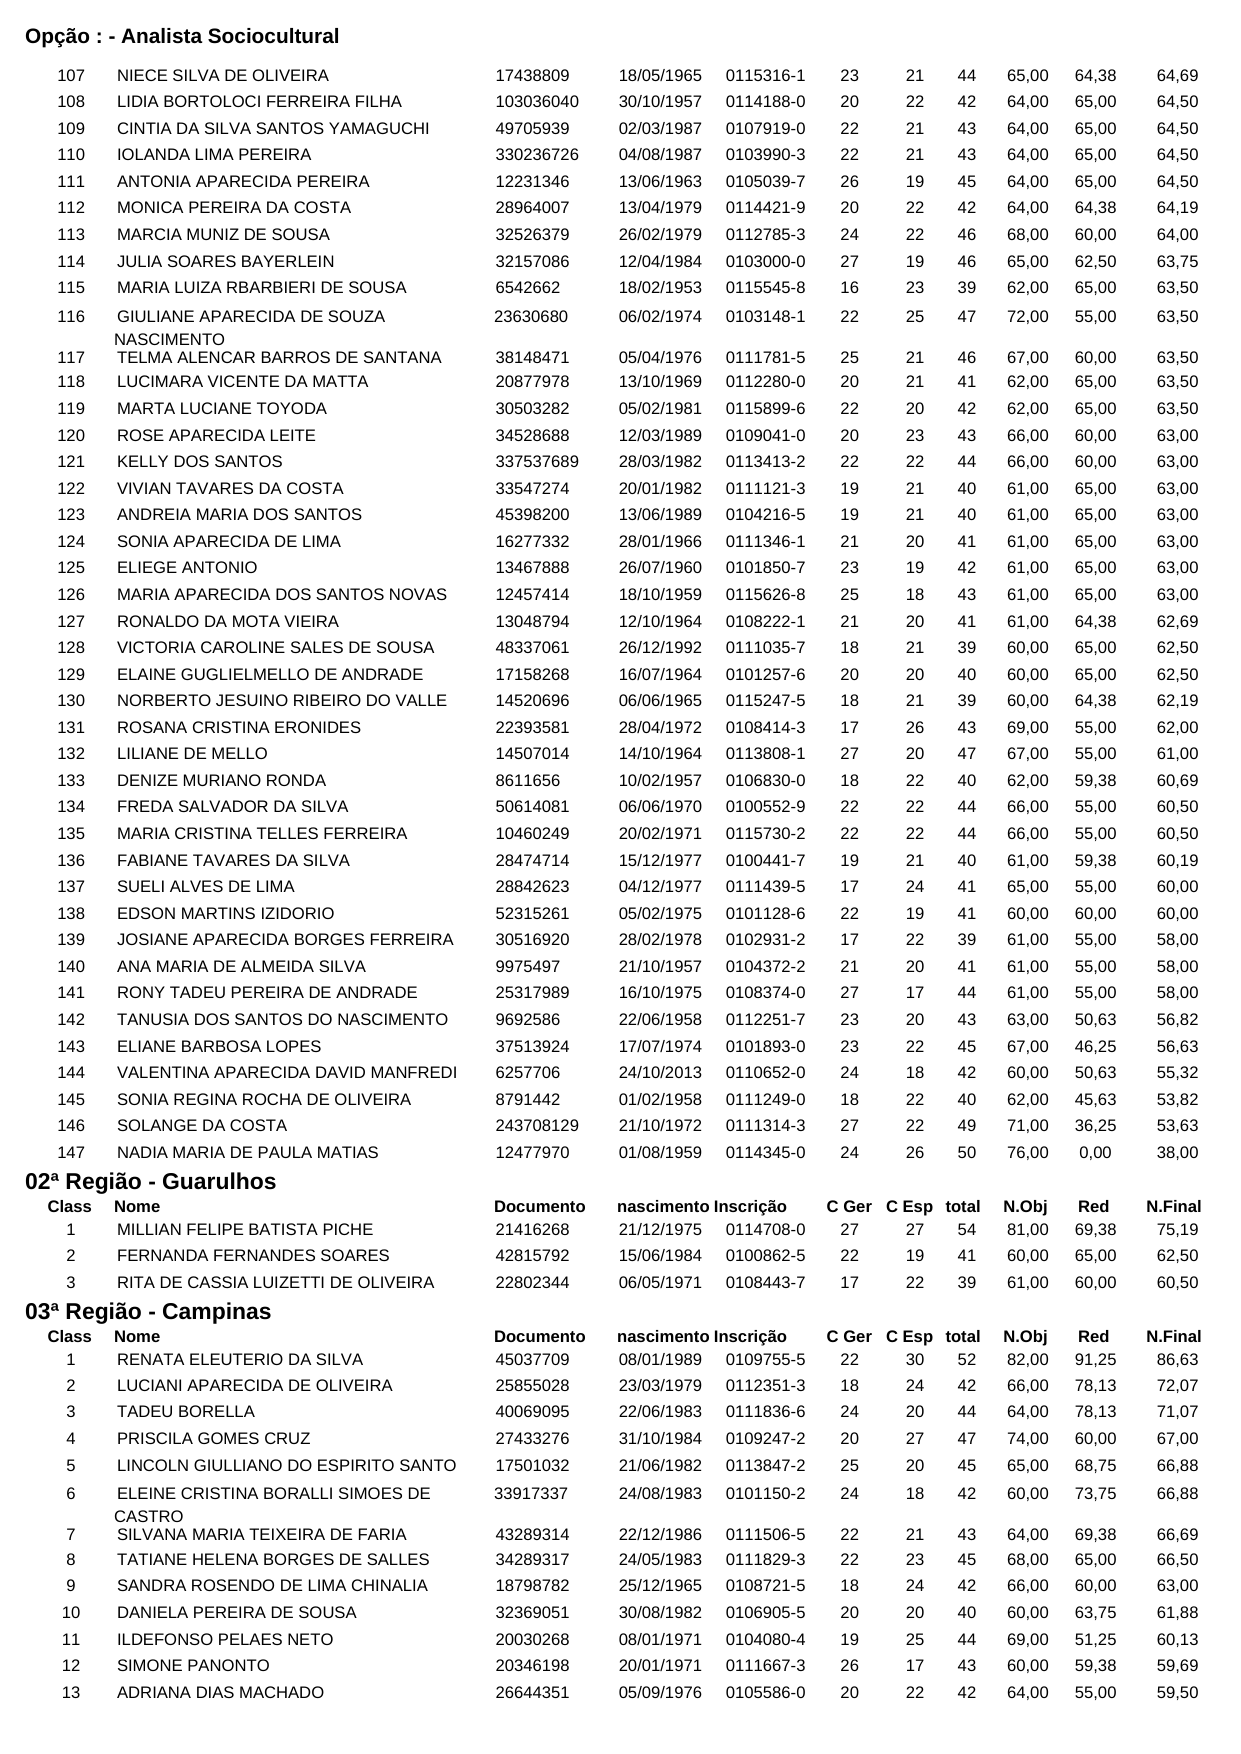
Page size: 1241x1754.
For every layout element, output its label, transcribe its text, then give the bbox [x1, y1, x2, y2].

text 123 ANDREIA MARIA DOS SANTOS 45398200 13/06/1989 0104216-5 19 21 40 61,00 65,00 63,00 [25, 499, 1215, 526]
text NASCIMENTO [25, 328, 1215, 350]
text 139 JOSIANE APARECIDA BORGES FERREIRA 30516920 28/02/1978 0102931-2 17 22 39 61,00 55,00 58,00 [25, 924, 1215, 951]
text 147 NADIA MARIA DE PAULA MATIAS 12477970 01/08/1959 0114345-0 24 26 50 76,00 0,00 38,00 [25, 1137, 1215, 1163]
text 128 VICTORIA CAROLINE SALES DE SOUSA 48337061 26/12/1992 0111035-7 18 21 39 60,00 65,00 62,50 [25, 632, 1215, 659]
text 124 SONIA APARECIDA DE LIMA 16277332 28/01/1966 0111346-1 21 20 41 61,00 65,00 63,00 [25, 526, 1215, 553]
text 3 RITA DE CASSIA LUIZETTI DE OLIVEIRA 22802344 06/05/1971 0108443-7 17 22 39 61,00 60,00 60,50 [25, 1267, 1215, 1293]
text 7 SILVANA MARIA TEIXEIRA DE FARIA 43289314 22/12/1986 0111506-5 22 21 43 64,00 69,38 66,69 [25, 1527, 1215, 1544]
text 127 RONALDO DA MOTA VIEIRA 13048794 12/10/1964 0108222-1 21 20 41 61,00 64,38 62,69 [25, 606, 1215, 632]
text 130 NORBERTO JESUINO RIBEIRO DO VALLE 14520696 06/06/1965 0115247-5 18 21 39 60,00 64,38 62,19 [25, 685, 1215, 712]
text 118 LUCIMARA VICENTE DA MATTA 20877978 13/10/1969 0112280-0 20 21 41 62,00 65,00 63,50 [25, 367, 1215, 393]
text 2 FERNANDA FERNANDES SOARES 42815792 15/06/1984 0100862-5 22 19 41 60,00 65,00 62,50 [25, 1240, 1215, 1267]
text 12 SIMONE PANONTO 20346198 20/01/1971 0111667-3 26 17 43 60,00 59,38 59,69 [25, 1650, 1215, 1677]
text 11 ILDEFONSO PELAES NETO 20030268 08/01/1971 0104080-4 19 25 44 69,00 51,25 60,13 [25, 1624, 1215, 1650]
text 143 ELIANE BARBOSA LOPES 37513924 17/07/1974 0101893-0 23 22 45 67,00 46,25 56,63 [25, 1031, 1215, 1057]
text 02ª Região - Guarulhos [25, 1163, 1215, 1196]
text 117 TELMA ALENCAR BARROS DE SANTANA 38148471 05/04/1976 0111781-5 25 21 46 67,00 60,00 63,50 [25, 350, 1215, 367]
text 144 VALENTINA APARECIDA DAVID MANFREDI 6257706 24/10/2013 0110652-0 24 18 42 60,00 50,63 55,32 [25, 1057, 1215, 1084]
text 111 ANTONIA APARECIDA PEREIRA 12231346 13/06/1963 0105039-7 26 19 45 64,00 65,00 64,50 [25, 166, 1215, 193]
text 132 LILIANE DE MELLO 14507014 14/10/1964 0113808-1 27 20 47 67,00 55,00 61,00 [25, 738, 1215, 765]
text 1 MILLIAN FELIPE BATISTA PICHE 21416268 21/12/1975 0114708-0 27 27 54 81,00 69,38 75,19 [25, 1216, 1215, 1240]
text 1 RENATA ELEUTERIO DA SILVA 45037709 08/01/1989 0109755-5 22 30 52 82,00 91,25 86,63 [25, 1346, 1215, 1370]
text 115 MARIA LUIZA RBARBIERI DE SOUSA 6542662 18/02/1953 0115545-8 16 23 39 62,00 65,00 63,50 [25, 272, 1215, 299]
text 4 PRISCILA GOMES CRUZ 27433276 31/10/1984 0109247-2 20 27 47 74,00 60,00 67,00 [25, 1423, 1215, 1450]
text 141 RONY TADEU PEREIRA DE ANDRADE 25317989 16/10/1975 0108374-0 27 17 44 61,00 55,00 58,00 [25, 978, 1215, 1004]
text 3 TADEU BORELLA 40069095 22/06/1983 0111836-6 24 20 44 64,00 78,13 71,07 [25, 1397, 1215, 1423]
text 129 ELAINE GUGLIELMELLO DE ANDRADE 17158268 16/07/1964 0101257-6 20 20 40 60,00 65,00 62,50 [25, 659, 1215, 685]
text 13 ADRIANA DIAS MACHADO 26644351 05/09/1976 0105586-0 20 22 42 64,00 55,00 59,50 [25, 1677, 1215, 1703]
text 125 ELIEGE ANTONIO 13467888 26/07/1960 0101850-7 23 19 42 61,00 65,00 63,00 [25, 553, 1215, 579]
text Class Nome Documento nascimento Inscrição C Ger C Esp total N.Obj Red N.Final [25, 1326, 1215, 1346]
text 134 FREDA SALVADOR DA SILVA 50614081 06/06/1970 0100552-9 22 22 44 66,00 55,00 60,50 [25, 792, 1215, 818]
text 138 EDSON MARTINS IZIDORIO 52315261 05/02/1975 0101128-6 22 19 41 60,00 60,00 60,00 [25, 898, 1215, 924]
text 131 ROSANA CRISTINA ERONIDES 22393581 28/04/1972 0108414-3 17 26 43 69,00 55,00 62,00 [25, 712, 1215, 738]
text 6 ELEINE CRISTINA BORALLI SIMOES DE 33917337 24/08/1983 0101150-2 24 18 42 60,00 73,75 66,88 [25, 1476, 1215, 1505]
text 8 TATIANE HELENA BORGES DE SALLES 34289317 24/05/1983 0111829-3 22 23 45 68,00 65,00 66,50 [25, 1544, 1215, 1571]
text 140 ANA MARIA DE ALMEIDA SILVA 9975497 21/10/1957 0104372-2 21 20 41 61,00 55,00 58,00 [25, 951, 1215, 978]
text 126 MARIA APARECIDA DOS SANTOS NOVAS 12457414 18/10/1959 0115626-8 25 18 43 61,00 65,00 63,00 [25, 579, 1215, 606]
text 114 JULIA SOARES BAYERLEIN 32157086 12/04/1984 0103000-0 27 19 46 65,00 62,50 63,75 [25, 246, 1215, 272]
text 108 LIDIA BORTOLOCI FERREIRA FILHA 103036040 30/10/1957 0114188-0 20 22 42 64,00 65,00 64,50 [25, 86, 1215, 113]
text 5 LINCOLN GIULLIANO DO ESPIRITO SANTO 17501032 21/06/1982 0113847-2 25 20 45 65,00 68,75 66,88 [25, 1450, 1215, 1476]
text 120 ROSE APARECIDA LEITE 34528688 12/03/1989 0109041-0 20 23 43 66,00 60,00 63,00 [25, 420, 1215, 446]
text 107 NIECE SILVA DE OLIVEIRA 17438809 18/05/1965 0115316-1 23 21 44 65,00 64,38 64,69 [25, 60, 1215, 86]
text 121 KELLY DOS SANTOS 337537689 28/03/1982 0113413-2 22 22 44 66,00 60,00 63,00 [25, 446, 1215, 473]
text 10 DANIELA PEREIRA DE SOUSA 32369051 30/08/1982 0106905-5 20 20 40 60,00 63,75 61,88 [25, 1597, 1215, 1624]
text 142 TANUSIA DOS SANTOS DO NASCIMENTO 9692586 22/06/1958 0112251-7 23 20 43 63,00 50,63 56,82 [25, 1004, 1215, 1031]
text 2 LUCIANI APARECIDA DE OLIVEIRA 25855028 23/03/1979 0112351-3 18 24 42 66,00 78,13 72,07 [25, 1370, 1215, 1397]
text Class Nome Documento nascimento Inscrição C Ger C Esp total N.Obj Red N.Final [25, 1196, 1215, 1216]
text 109 CINTIA DA SILVA SANTOS YAMAGUCHI 49705939 02/03/1987 0107919-0 22 21 43 64,00 65,00 64,50 [25, 113, 1215, 139]
text CASTRO [25, 1505, 1215, 1527]
text 133 DENIZE MURIANO RONDA 8611656 10/02/1957 0106830-0 18 22 40 62,00 59,38 60,69 [25, 765, 1215, 792]
text 122 VIVIAN TAVARES DA COSTA 33547274 20/01/1982 0111121-3 19 21 40 61,00 65,00 63,00 [25, 473, 1215, 499]
text 136 FABIANE TAVARES DA SILVA 28474714 15/12/1977 0100441-7 19 21 40 61,00 59,38 60,19 [25, 845, 1215, 871]
text 135 MARIA CRISTINA TELLES FERREIRA 10460249 20/02/1971 0115730-2 22 22 44 66,00 55,00 60,50 [25, 818, 1215, 845]
text 137 SUELI ALVES DE LIMA 28842623 04/12/1977 0111439-5 17 24 41 65,00 55,00 60,00 [25, 871, 1215, 898]
text 03ª Região - Campinas [25, 1293, 1215, 1326]
text 113 MARCIA MUNIZ DE SOUSA 32526379 26/02/1979 0112785-3 24 22 46 68,00 60,00 64,00 [25, 219, 1215, 246]
text 9 SANDRA ROSENDO DE LIMA CHINALIA 18798782 25/12/1965 0108721-5 18 24 42 66,00 60,00 63,00 [25, 1571, 1215, 1597]
text 116 GIULIANE APARECIDA DE SOUZA 23630680 06/02/1974 0103148-1 22 25 47 72,00 55,00 63,50 [25, 299, 1215, 328]
text 112 MONICA PEREIRA DA COSTA 28964007 13/04/1979 0114421-9 20 22 42 64,00 64,38 64,19 [25, 193, 1215, 219]
text 145 SONIA REGINA ROCHA DE OLIVEIRA 8791442 01/02/1958 0111249-0 18 22 40 62,00 45,63 53,82 [25, 1084, 1215, 1110]
text 110 IOLANDA LIMA PEREIRA 330236726 04/08/1987 0103990-3 22 21 43 64,00 65,00 64,50 [25, 139, 1215, 166]
text 119 MARTA LUCIANE TOYODA 30503282 05/02/1981 0115899-6 22 20 42 62,00 65,00 63,50 [25, 393, 1215, 420]
text 146 SOLANGE DA COSTA 243708129 21/10/1972 0111314-3 27 22 49 71,00 36,25 53,63 [25, 1110, 1215, 1137]
